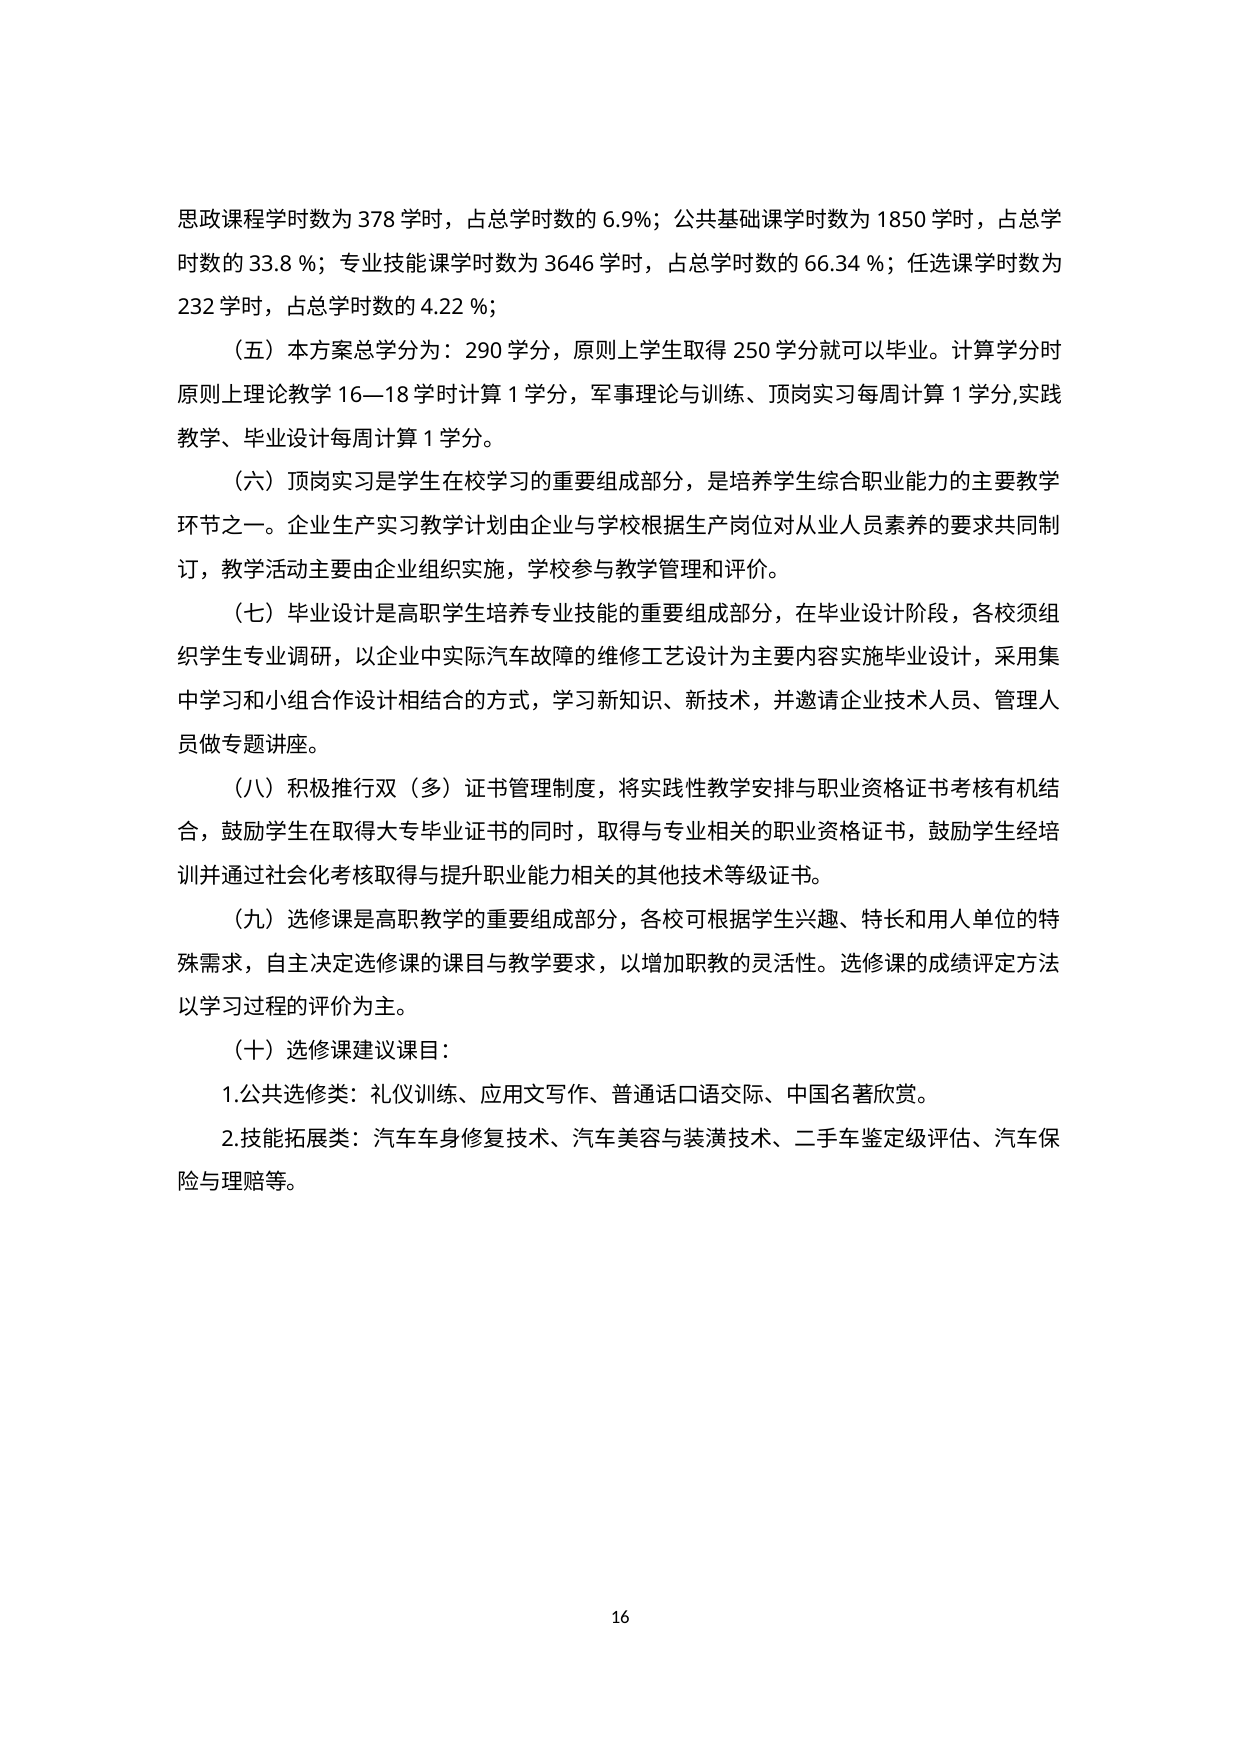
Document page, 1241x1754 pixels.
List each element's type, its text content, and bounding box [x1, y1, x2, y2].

text （十）选修课建议课目： [177, 1023, 1063, 1067]
text （八）积极推行双（多）证书管理制度，将实践性教学安排与职业资格证书考核有机结合，鼓励学生在取得大专毕业证书的同时，取得与专业相关的职业资格证书，鼓励学生经培训并通过社会化考核取得与提升职业能力相关的其他技术等级证书。 [177, 761, 1063, 892]
text （九）选修课是高职教学的重要组成部分，各校可根据学生兴趣、特长和用人单位的特殊需求，自主决定选修课的课目与教学要求，以增加职教的灵活性。选修课的成绩评定方法以学习过程的评价为主。 [177, 892, 1063, 1023]
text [177, 192, 1063, 323]
text 2.技能拓展类：汽车车身修复技术、汽车美容与装潢技术、二手车鉴定级评估、汽车保险与理赔等。 [177, 1111, 1063, 1198]
text （六）顶岗实习是学生在校学习的重要组成部分，是培养学生综合职业能力的主要教学环节之一。企业生产实习教学计划由企业与学校根据生产岗位对从业人员素养的要求共同制订，教学活动主要由企业组织实施，学校参与教学管理和评价。 [177, 455, 1063, 586]
text （七）毕业设计是高职学生培养专业技能的重要组成部分，在毕业设计阶段，各校须组织学生专业调研，以企业中实际汽车故障的维修工艺设计为主要内容实施毕业设计，采用集中学习和小组合作设计相结合的方式，学习新知识、新技术，并邀请企业技术人员、管理人员做专题讲座。 [177, 586, 1063, 761]
text （五）本方案总学分为：290学分，原则上学生取得250学分就可以毕业。计算学分时原则上理论教学16—18学时计算1学分，军事理论与训练、顶岗实习每周计算1学分,实践教学、毕业设计每周计算1学分。 [177, 323, 1063, 455]
text 1.公共选修类：礼仪训练、应用文写作、普通话口语交际、中国名著欣赏。 [177, 1067, 1063, 1111]
